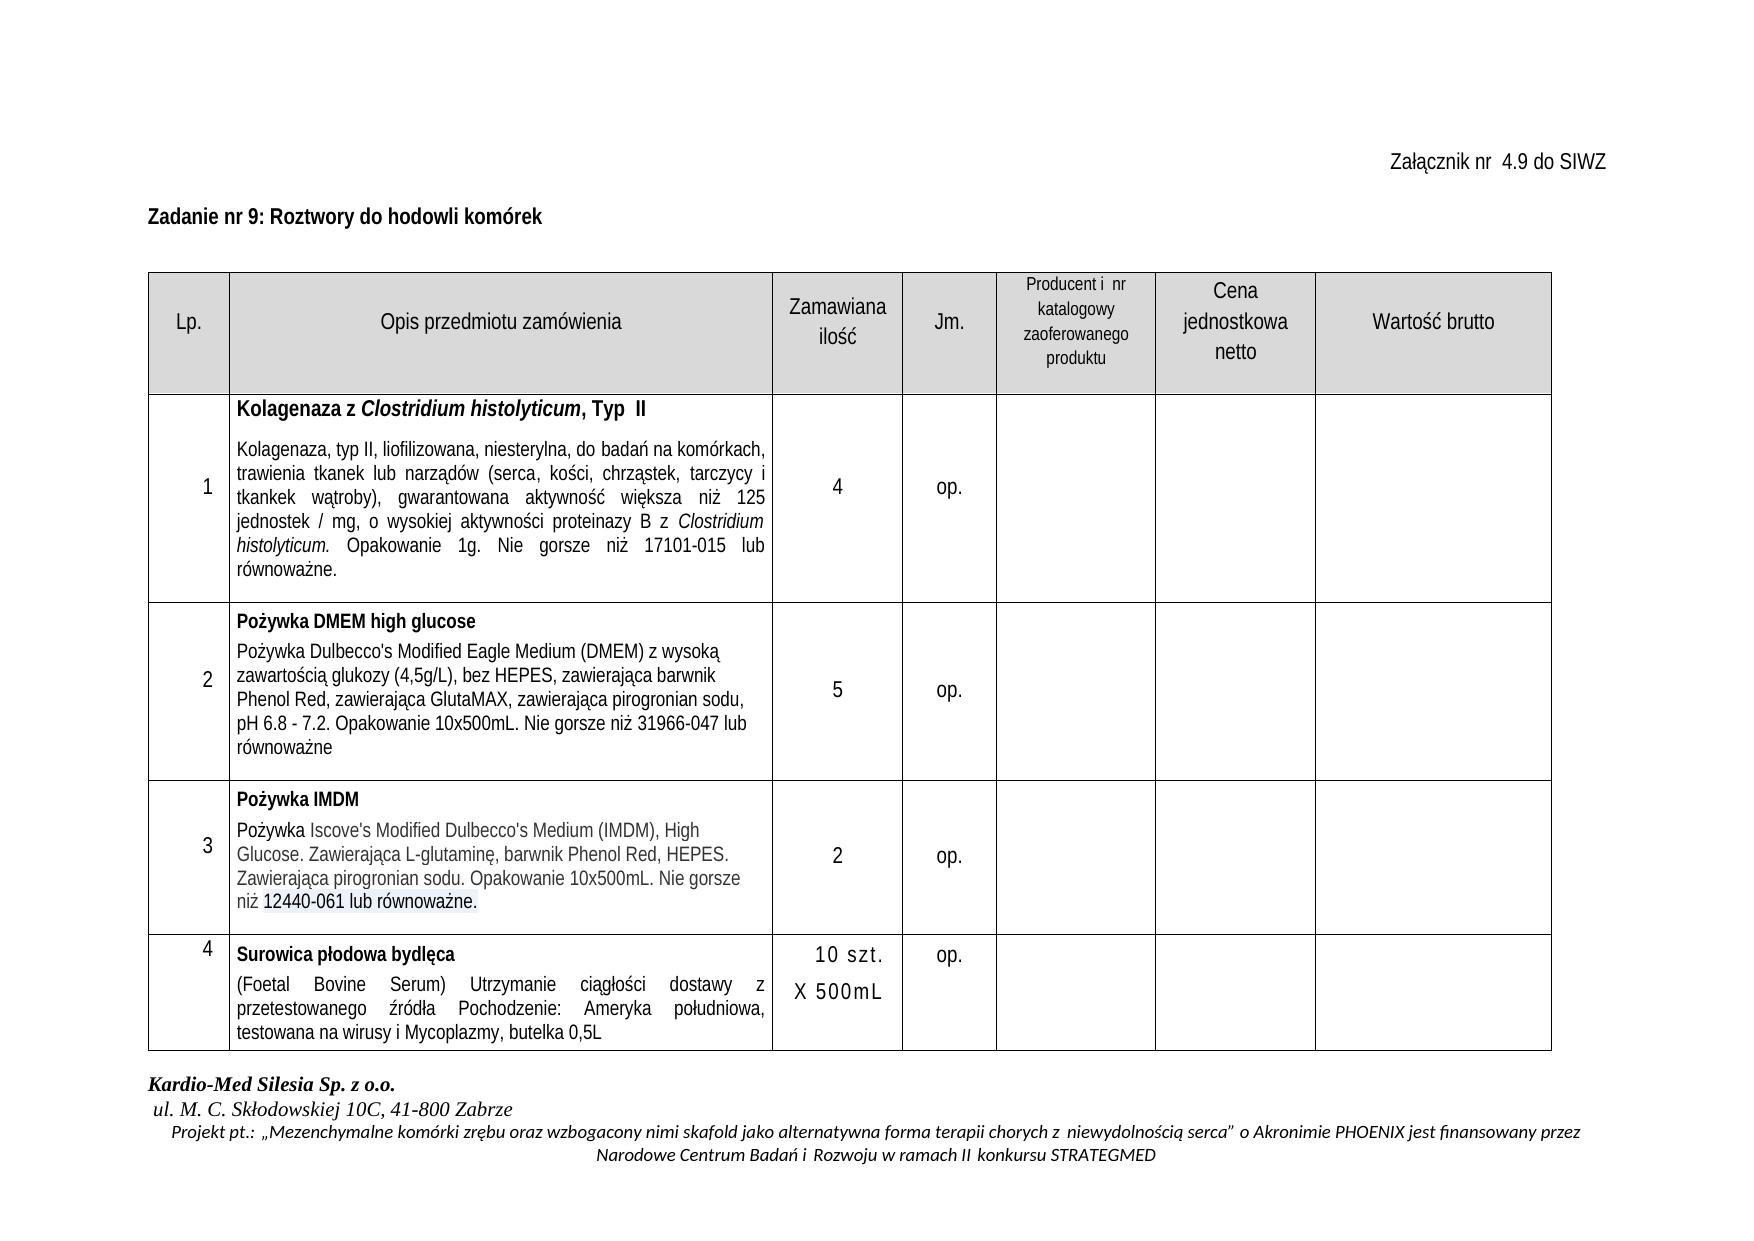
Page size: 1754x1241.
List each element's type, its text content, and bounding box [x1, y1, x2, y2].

table_cell 2 [149, 603, 229, 780]
table_cell [997, 603, 1155, 780]
text Załącznik nr 4.9 do SIWZ [148, 148, 1606, 174]
table_cell op. [903, 603, 996, 780]
table_cell 4 [773, 395, 902, 602]
table_header Wartość brutto [1316, 273, 1551, 393]
table_cell [1316, 603, 1551, 780]
table_cell op. [903, 395, 996, 602]
text Zadanie nr 9: Roztwory do hodowli komórek [148, 203, 1606, 261]
table_cell [1316, 395, 1551, 602]
table_cell 1 [149, 395, 229, 602]
table_cell 3 [149, 781, 229, 934]
table_cell 4 [149, 935, 229, 1050]
table_cell Pożywka DMEM high glucose Pożywka Dulbecco's Modified Eagle Medium (DMEM) z wysoką zawartością glukozy (4,5g/L), bez HEPES, zawierająca barwnik Phenol Red, zawierająca GlutaMAX, zawierająca pirogronian sodu, pH 6.8 - 7.2. Opakowanie 10x500mL. Nie gorsze niż 31966-047 lub równoważne [230, 603, 772, 780]
table_cell [1316, 935, 1551, 1050]
table_header Cena jednostkowa netto [1156, 273, 1315, 393]
table_cell Pożywka IMDM Pożywka Iscove's Modified Dulbecco's Medium (IMDM), High Glucose. Zawierająca L-glutaminę, barwnik Phenol Red, HEPES. Zawierająca pirogronian sodu. Opakowanie 10x500mL. Nie gorsze niż 12440-061 lub równoważne. [230, 781, 772, 934]
table_header Lp. [149, 273, 229, 393]
table_cell op. [903, 935, 996, 1050]
table_cell [1156, 395, 1315, 602]
table_cell 5 [773, 603, 902, 780]
table_cell op. [903, 781, 996, 934]
table_cell 2 [773, 781, 902, 934]
table_cell Kolagenaza z Clostridium histolyticum, Typ II Kolagenaza, typ II, liofilizowana, niesterylna, do badań na komórkach, trawienia tkanek lub narządów (serca, kości, chrząstek, tarczycy i tkankek wątroby), gwarantowana aktywność większa niż 125 jednostek / mg, o wysokiej aktywności proteinazy B z Clostridium histolyticum. Opakowanie 1g. Nie gorsze niż 17101-015 lub równoważne. [230, 395, 772, 602]
table_cell [997, 781, 1155, 934]
table_header Jm. [903, 273, 996, 393]
table_header Zamawiana ilość [773, 273, 902, 393]
table_cell [997, 935, 1155, 1050]
table_cell [1156, 781, 1315, 934]
table_cell [1156, 935, 1315, 1050]
table_header Producent i nr katalogowy zaoferowanego produktu [997, 273, 1155, 393]
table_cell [230, 935, 772, 1050]
table_cell [997, 395, 1155, 602]
table_cell [1156, 603, 1315, 780]
table_cell [1316, 781, 1551, 934]
table_header Opis przedmiotu zamówienia [230, 273, 772, 393]
table_cell 10 szt. X 500mL [773, 935, 902, 1050]
